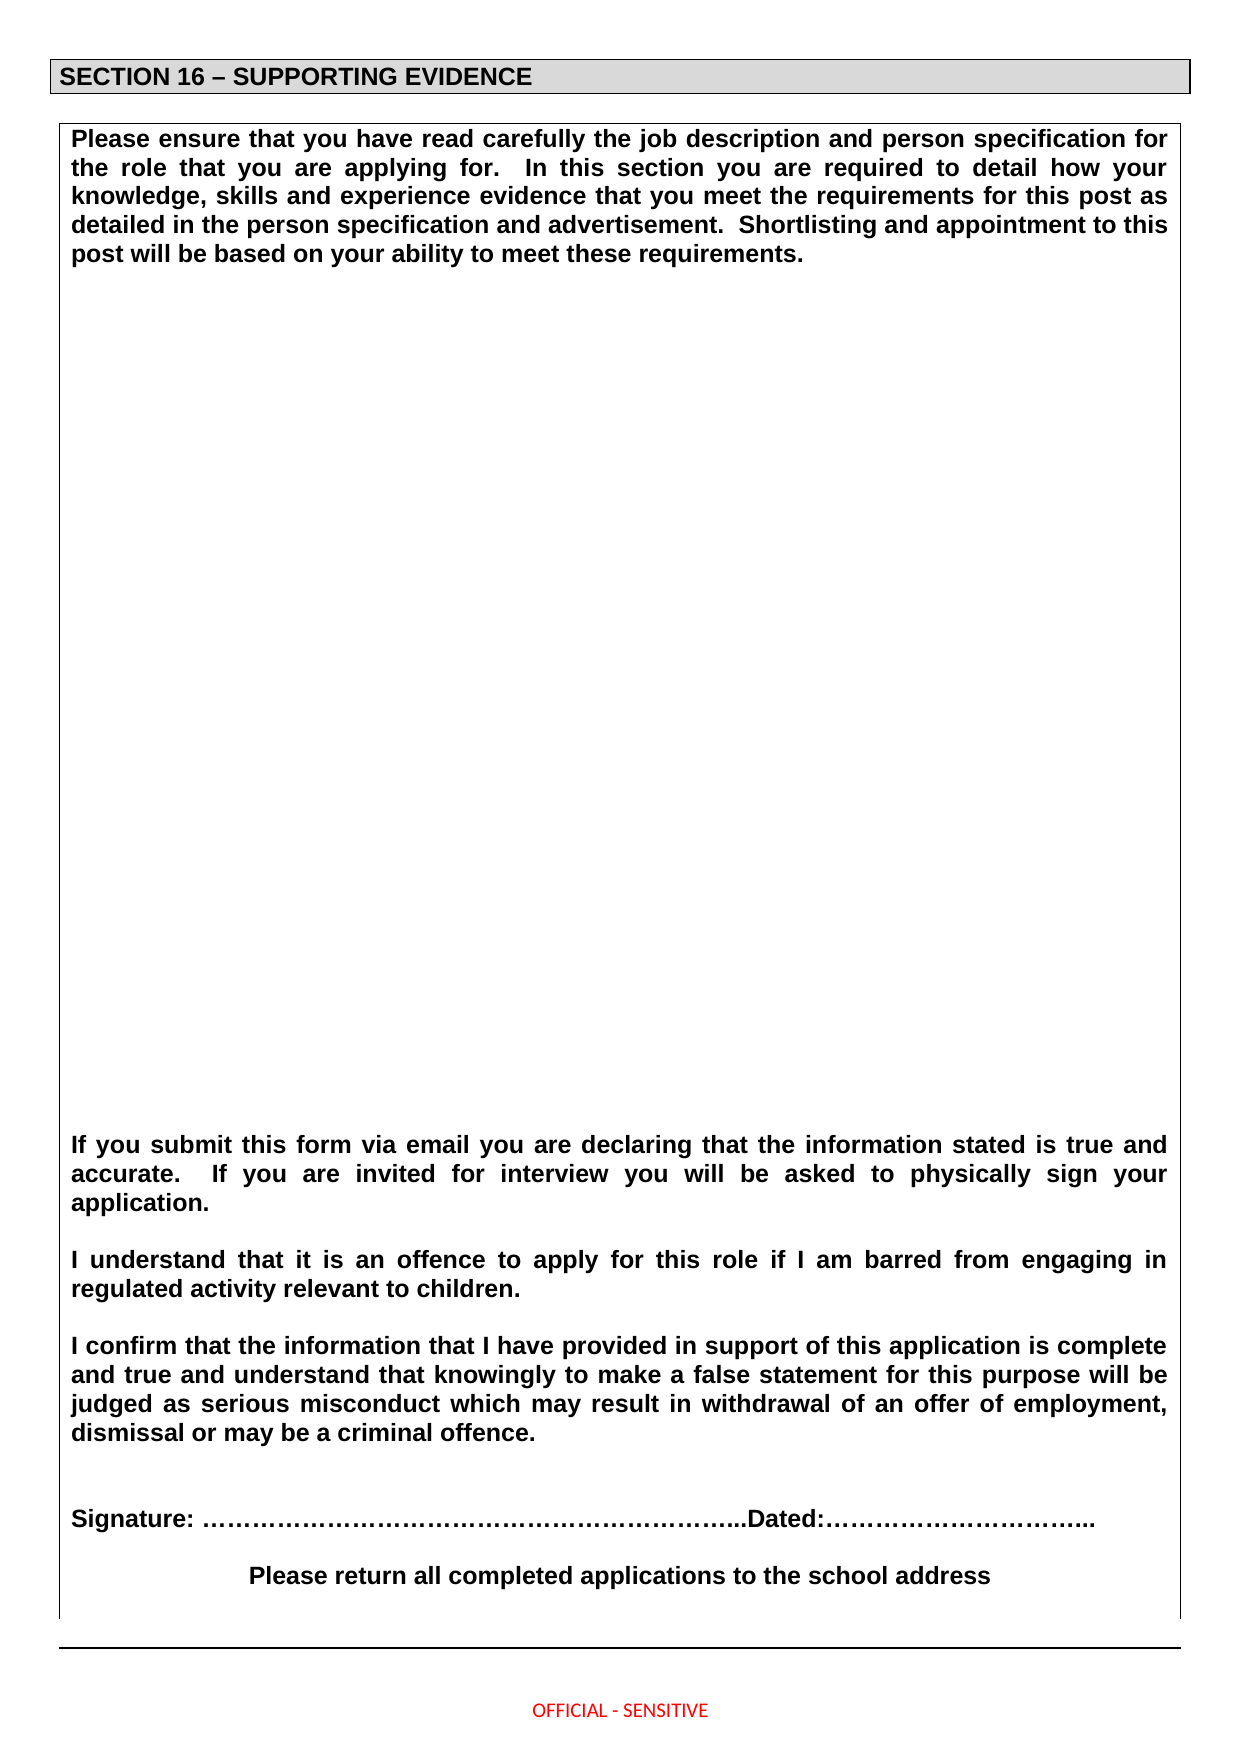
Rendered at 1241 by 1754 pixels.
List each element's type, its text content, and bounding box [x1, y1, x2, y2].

table_header Please ensure that you have read carefully the job description and person specification for the role that you are applying for. In this section you are required to detail how your knowledge, skills and experience evidence that you meet the requirements for this post as detailed in the person specification and advertisement. Shortlisting and appointment to this post will be based on your ability to meet these requirements. If you submit this form via email you are declaring that the information stated is true and accurate. If you are invited for interview you will be asked to physically sign your application. I understand that it is an offence to apply for this role if I am barred from engaging in regulated activity relevant to children. I confirm that the information that I have provided in support of this application is complete and true and understand that knowingly to make a false statement for this purpose will be judged as serious misconduct which may result in withdrawal of an offer of employment, dismissal or may be a criminal offence. Signature: ………………………………………………………...Dated:…………………………... Please return all completed applications to the school address [60, 124, 1180, 1619]
text SECTION 16 – SUPPORTING EVIDENCE [51, 60, 1189, 93]
